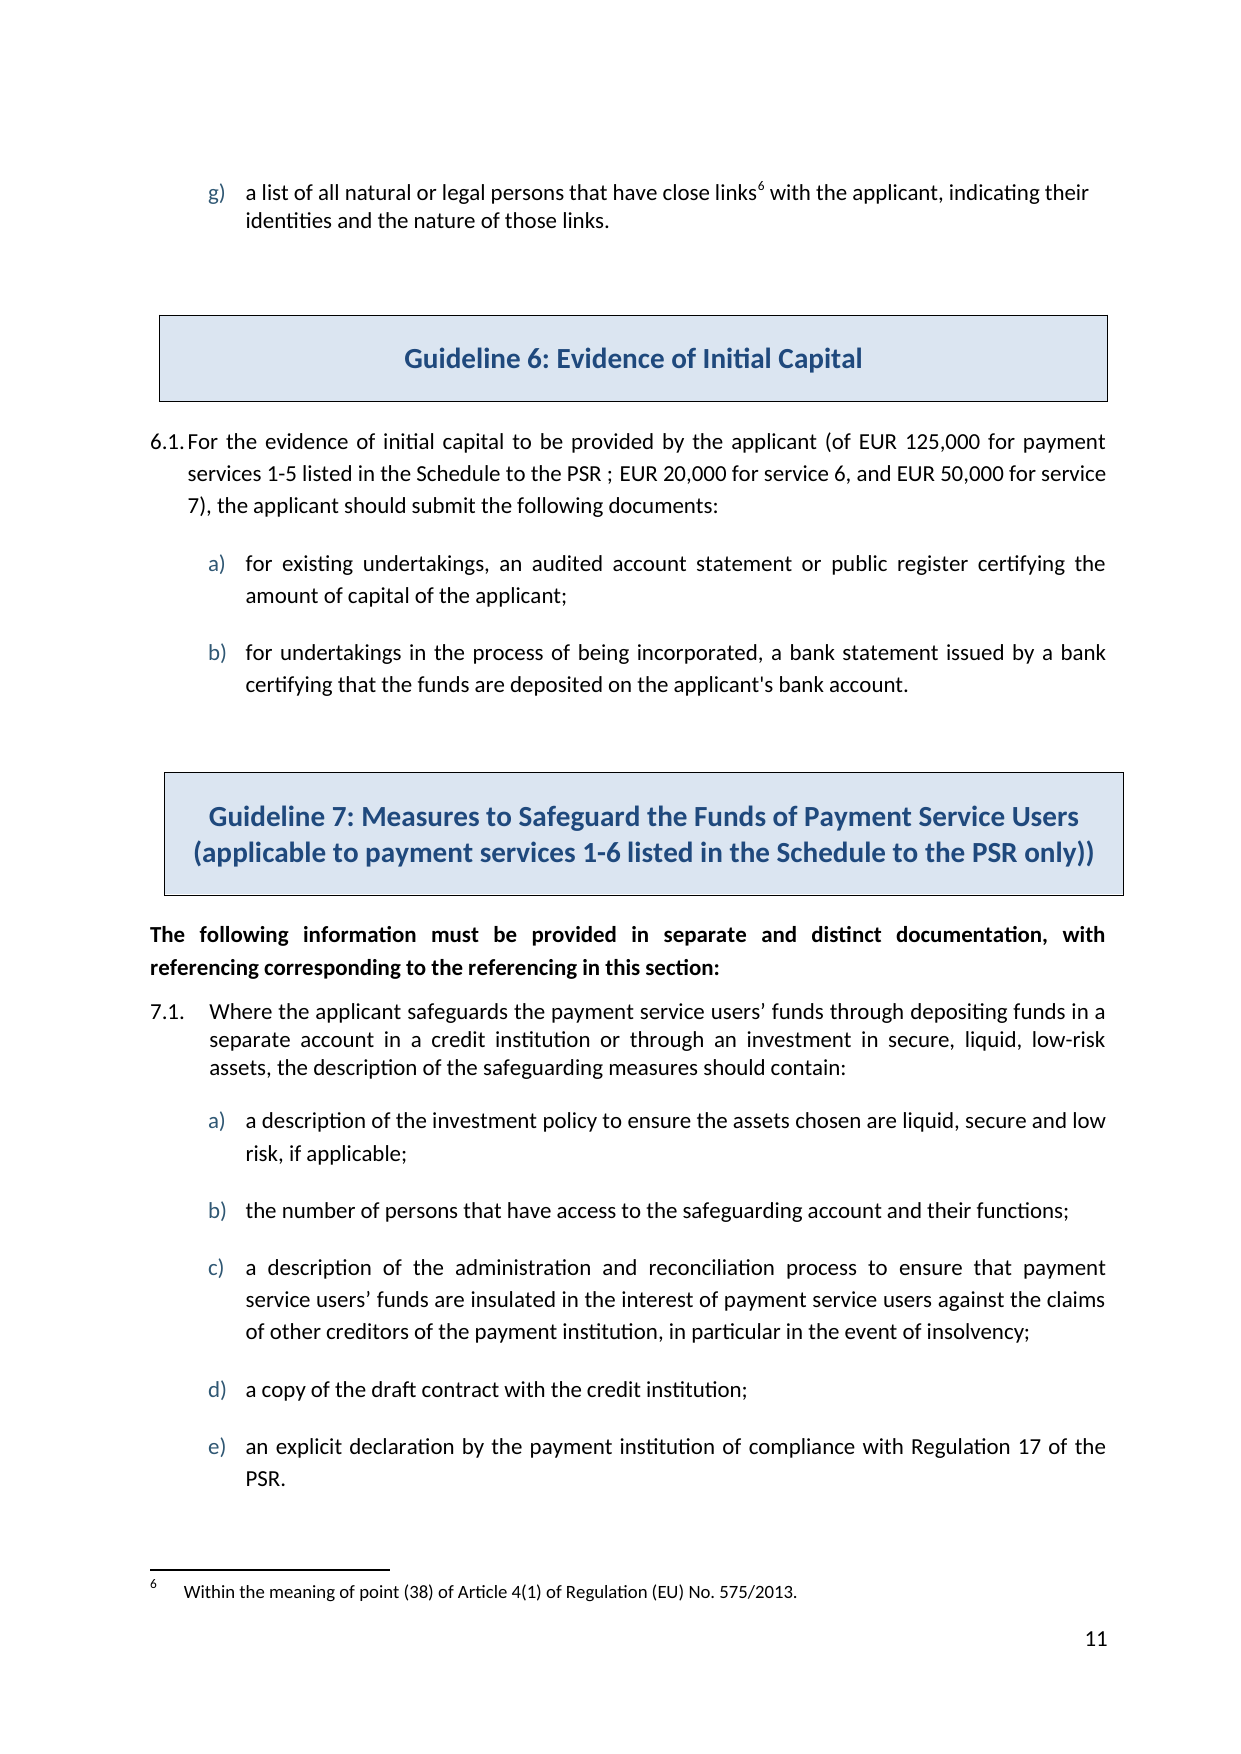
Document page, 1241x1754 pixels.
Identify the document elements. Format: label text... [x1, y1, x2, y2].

list for undertakings in the process of being incorporated, a bank statement issued by a bank certifying that the funds are deposited on the applicant's bank account. [208, 638, 1107, 698]
table_header Guideline 7: Measures to Safeguard the Funds of Payment Service Users (applicable to payment services 1-6 listed in the Schedule to the PSR only)) [165, 773, 1123, 894]
table_header Guideline 6: Evidence of Initial Capital [160, 316, 1107, 401]
list the number of persons that have access to the safeguarding account and their functions; [208, 1196, 1107, 1224]
list For the evidence of initial capital to be provided by the applicant (of EUR 125,000 for payment services 1-5 listed in the Schedule to the PSR ; EUR 20,000 for service 6, and EUR 50,000 for service 7), the applicant should submit the following documents: [150, 427, 1107, 520]
list a description of the administration and reconciliation process to ensure that payment service users’ funds are insulated in the interest of payment service users against the claims of other creditors of the payment institution, in particular in the event of insolvency; [208, 1253, 1107, 1346]
list a description of the investment policy to ensure the assets chosen are liquid, secure and low risk, if applicable; [208, 1107, 1107, 1167]
list a copy of the draft contract with the credit institution; [208, 1375, 1107, 1403]
list an explicit declaration by the payment institution of compliance with Regulation 17 of the PSR. [208, 1432, 1107, 1492]
list Where the applicant safeguards the payment service users’ funds through depositing funds in a separate account in a credit institution or through an investment in secure, liquid, low-risk assets, the description of the safeguarding measures should contain: [150, 997, 1107, 1082]
list a list of all natural or legal persons that have close links with the applicant, indicating their identities and the nature of those links. [208, 178, 1107, 234]
text The following information must be provided in separate and distinct documentation, with referencing corresponding to the referencing in this section: [150, 921, 1107, 981]
list for existing undertakings, an audited account statement or public register certifying the amount of capital of the applicant; [208, 549, 1107, 609]
